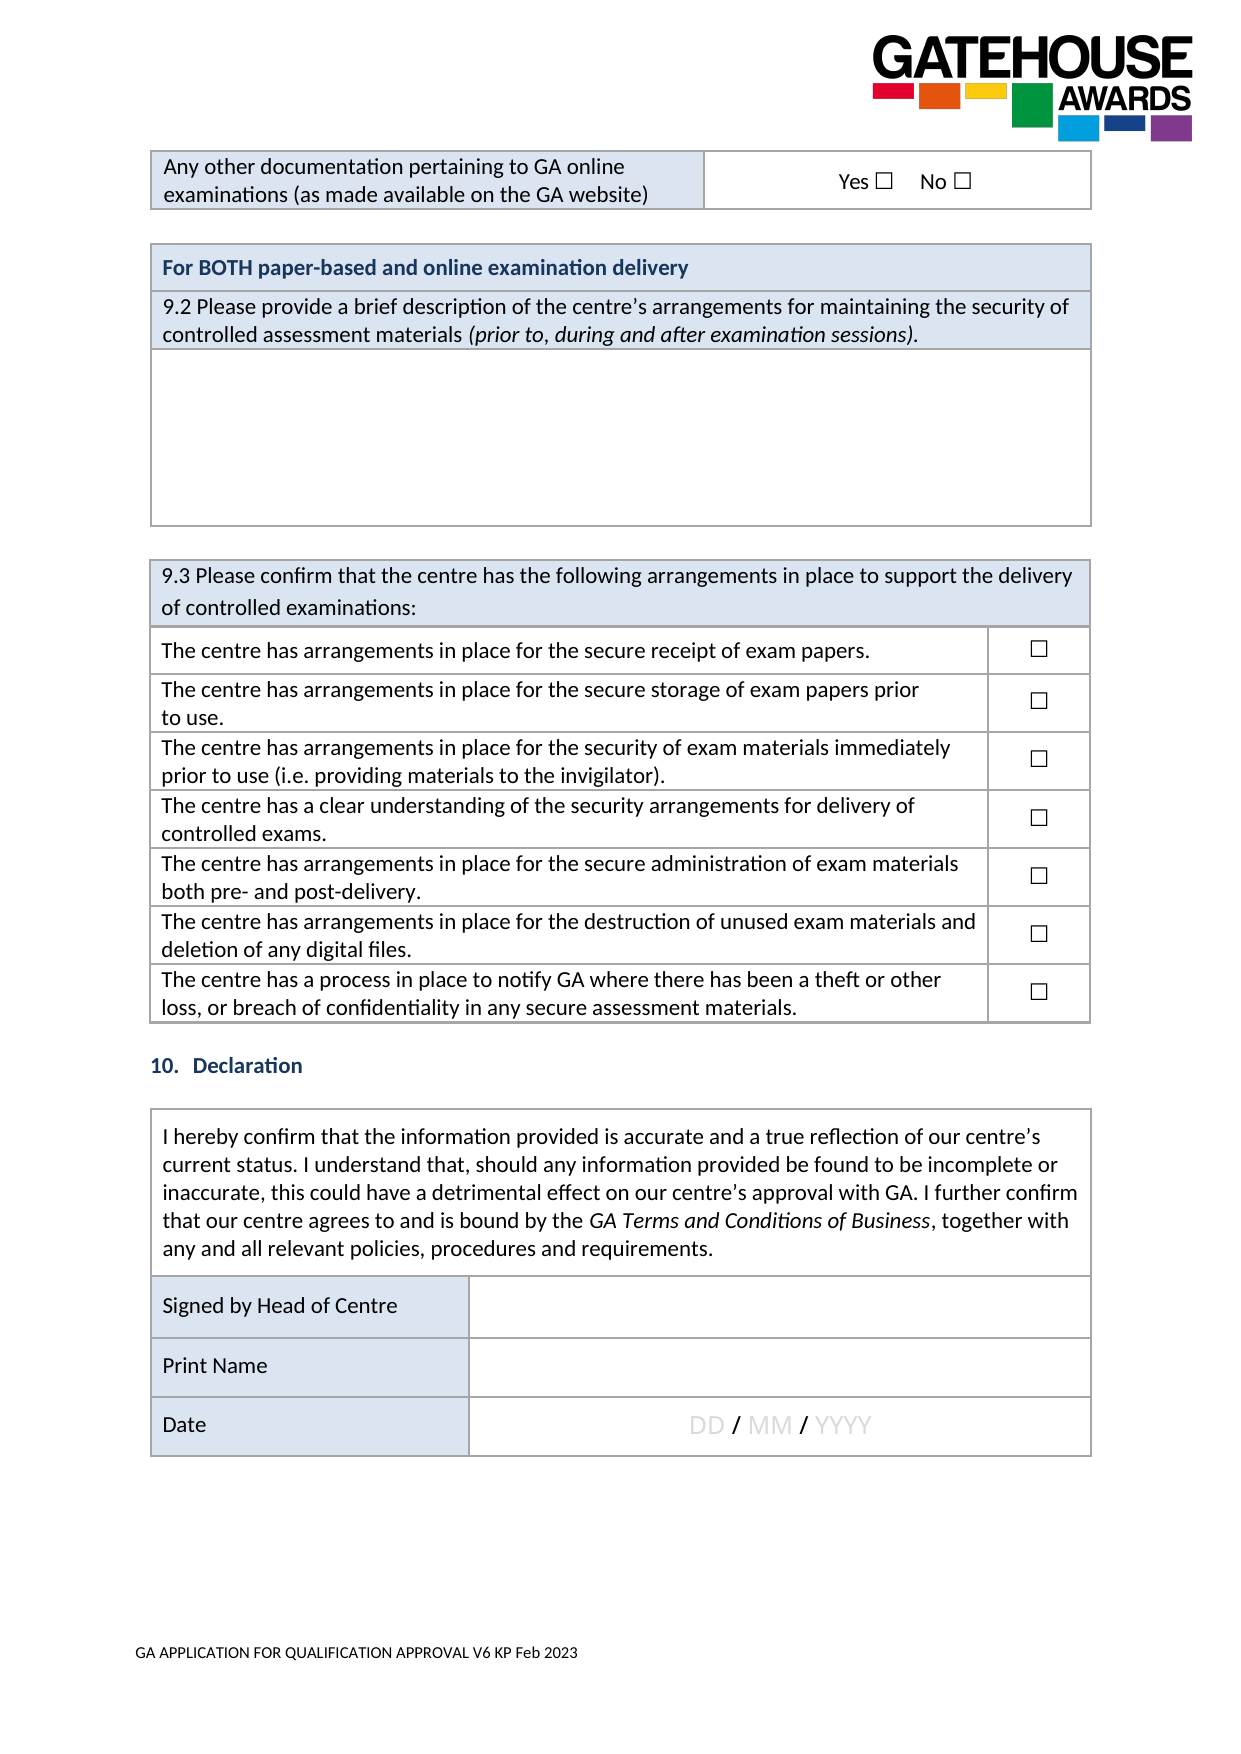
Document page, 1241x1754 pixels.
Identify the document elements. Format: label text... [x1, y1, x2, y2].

table_cell ☐ [989, 907, 1089, 963]
table_cell [152, 350, 1090, 525]
table_cell ☐ [989, 849, 1089, 905]
table_header 9.3 Please confirm that the centre has the following arrangements in place to support the delivery of controlled examinations: [151, 561, 1089, 625]
table_header For BOTH paper-based and online examination delivery [152, 245, 1090, 290]
table_cell The centre has a process in place to notify GA where there has been a theft or other loss, or breach of confidentiality in any secure assessment materials. [151, 965, 987, 1021]
table_cell The centre has arrangements in place for the secure administration of exam materials both pre- and post-delivery. [151, 849, 987, 905]
table_cell The centre has arrangements in place for the secure storage of exam papers prior to use. [151, 675, 987, 731]
table_cell ☐ [989, 628, 1089, 673]
table_cell The centre has arrangements in place for the secure receipt of exam papers. [151, 628, 987, 673]
table_cell Print Name [152, 1339, 468, 1396]
table_cell ☐ [989, 791, 1089, 847]
table_cell ☐ [989, 965, 1089, 1021]
table_cell ☐ [989, 675, 1089, 731]
table_header I hereby confirm that the information provided is accurate and a true reflection of our centre’s current status. I understand that, should any information provided be found to be incomplete or inaccurate, this could have a detrimental effect on our centre’s approval with GA. I further confirm that our centre agrees to and is bound by the GA Terms and Conditions of Business, together with any and all relevant policies, procedures and requirements. [152, 1110, 1090, 1275]
table_cell Yes ☐ No ☐ [705, 152, 1090, 208]
table_cell DD / MM / YYYY [470, 1398, 1090, 1455]
picture [851, 0, 1215, 176]
table_cell The centre has arrangements in place for the destruction of unused exam materials and deletion of any digital files. [151, 907, 987, 963]
table_cell ☐ [989, 733, 1089, 789]
table_cell 9.2 Please provide a brief description of the centre’s arrangements for maintaining the security of controlled assessment materials (prior to, during and after examination sessions). [152, 292, 1090, 348]
list Declaration [150, 1052, 1090, 1079]
table_cell The centre has arrangements in place for the security of exam materials immediately prior to use (i.e. providing materials to the invigilator). [151, 733, 987, 789]
table_cell The centre has a clear understanding of the security arrangements for delivery of controlled exams. [151, 791, 987, 847]
table_cell Signed by Head of Centre [152, 1277, 468, 1337]
table_cell [470, 1277, 1090, 1337]
table_cell Any other documentation pertaining to GA online examinations (as made available on the GA website) [152, 152, 703, 208]
table_cell Date [152, 1398, 468, 1455]
table_cell [470, 1339, 1090, 1396]
